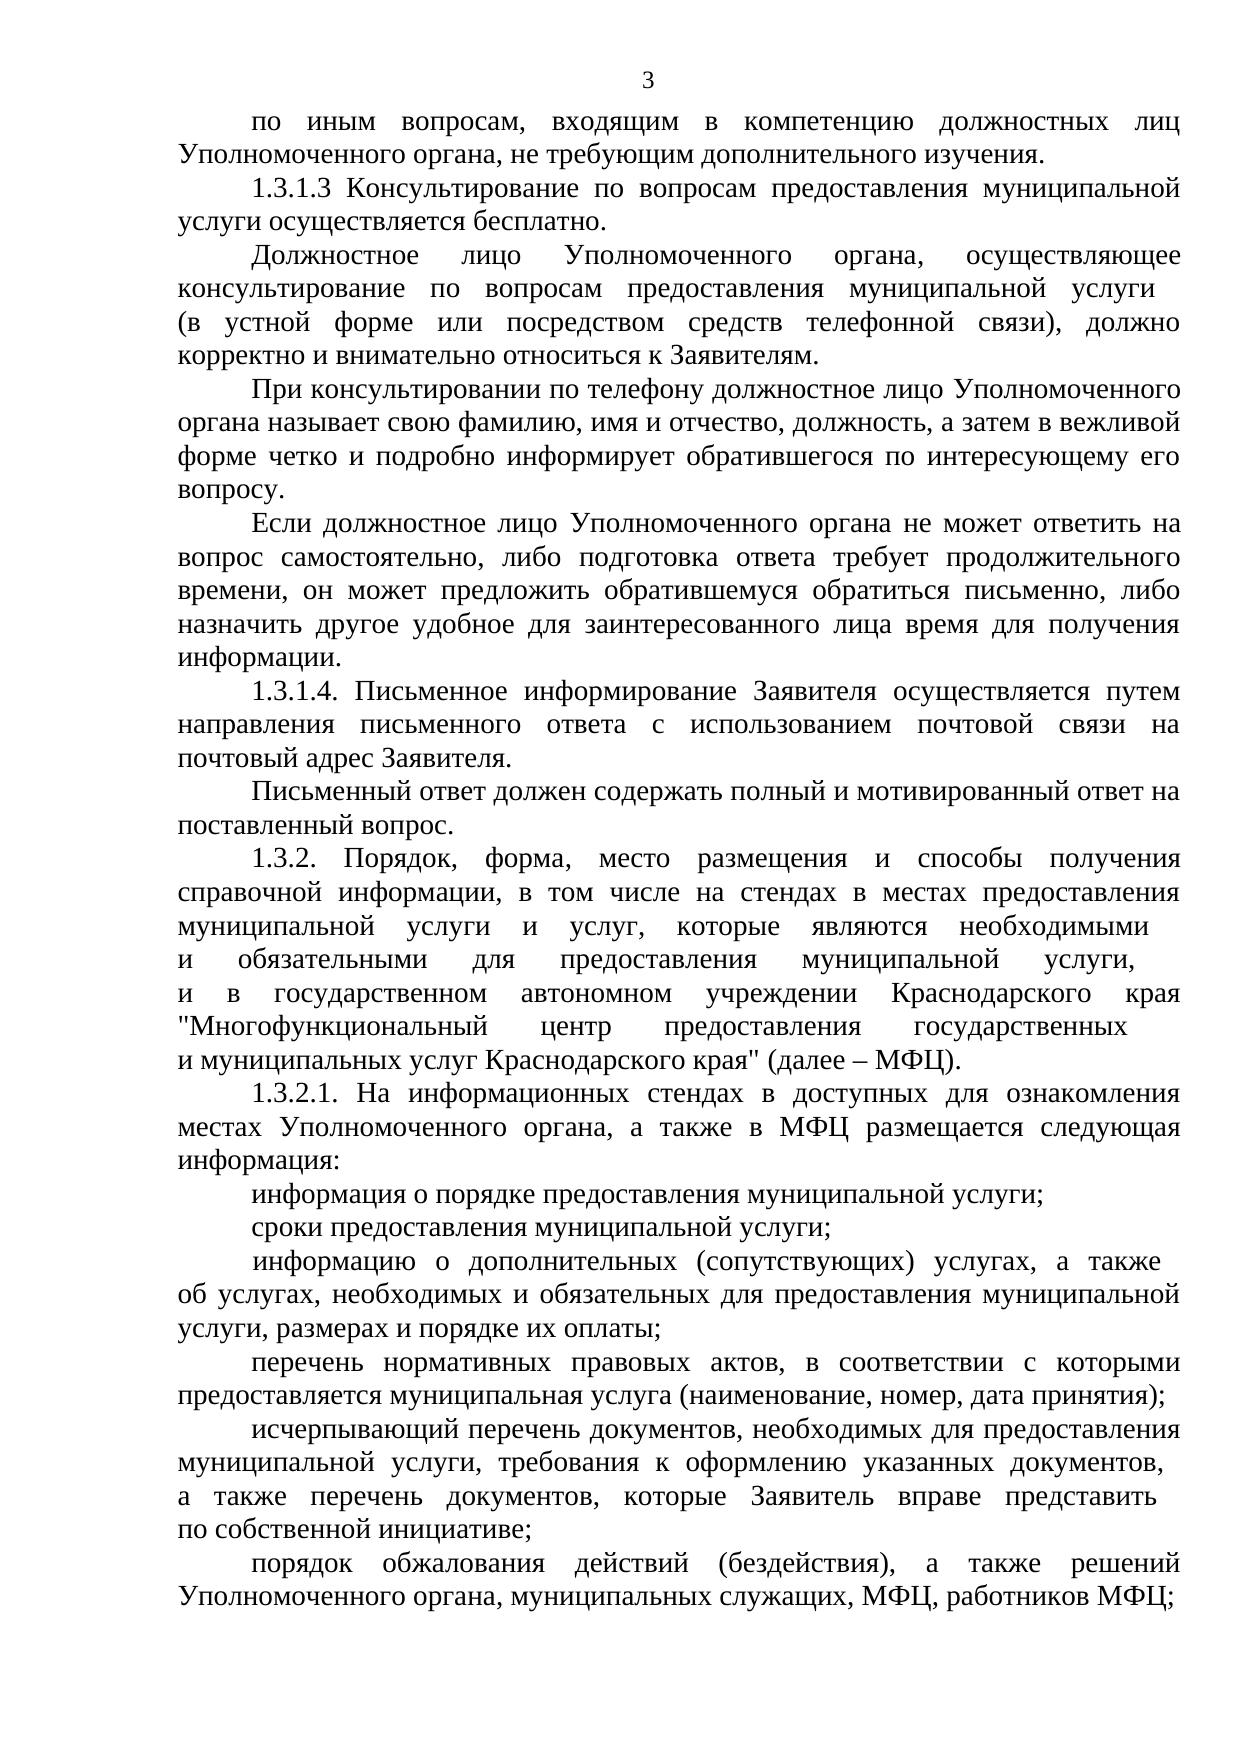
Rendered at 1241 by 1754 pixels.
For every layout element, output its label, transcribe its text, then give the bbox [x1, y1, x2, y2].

text по иным вопросам, входящим в компетенцию должностных лиц Уполномоченного органа, не требующим дополнительного изучения. [177, 103, 1181, 170]
text 1.3.1.3 Консультирование по вопросам предоставления муниципальной услуги осуществляется бесплатно. [177, 170, 1181, 237]
text 1.3.2.1. На информационных стендах в доступных для ознакомления местах Уполномоченного органа, а также в МФЦ размещается следующая информация: [177, 1075, 1181, 1176]
text 1.3.2. Порядок, форма, место размещения и способы получения справочной информации, в том числе на стендах в местах предоставления муниципальной услуги и услуг, которые являются необходимыми и обязательными для предоставления муниципальной услуги, и в государственном автономном учреждении Краснодарского края "Многофункциональный центр предоставления государственных и муниципальных услуг Краснодарского края" (далее – МФЦ). [177, 841, 1181, 1075]
text Должностное лицо Уполномоченного органа, осуществляющее консультирование по вопросам предоставления муниципальной услуги (в устной форме или посредством средств телефонной связи), должно корректно и внимательно относиться к Заявителям. [177, 237, 1181, 371]
text порядок обжалования действий (бездействия), а также решений Уполномоченного органа, муниципальных служащих, МФЦ, работников МФЦ; [177, 1545, 1181, 1612]
text исчерпывающий перечень документов, необходимых для предоставления муниципальной услуги, требования к оформлению указанных документов, а также перечень документов, которые Заявитель вправе представить по собственной инициативе; [177, 1411, 1181, 1545]
text перечень нормативных правовых актов, в соответствии с которыми предоставляется муниципальная услуга (наименование, номер, дата принятия); [177, 1344, 1181, 1411]
text информация о порядке предоставления муниципальной услуги; [177, 1176, 1181, 1209]
text информацию о дополнительных (сопутствующих) услугах, а также об услугах, необходимых и обязательных для предоставления муниципальной услуги, размерах и порядке их оплаты; [177, 1243, 1181, 1344]
text Если должностное лицо Уполномоченного органа не может ответить на вопрос самостоятельно, либо подготовка ответа требует продолжительного времени, он может предложить обратившемуся обратиться письменно, либо назначить другое удобное для заинтересованного лица время для получения информации. [177, 505, 1181, 673]
text сроки предоставления муниципальной услуги; [177, 1209, 1181, 1243]
text Письменный ответ должен содержать полный и мотивированный ответ на поставленный вопрос. [177, 773, 1181, 841]
text 1.3.1.4. Письменное информирование Заявителя осуществляется путем направления письменного ответа с использованием почтовой связи на почтовый адрес Заявителя. [177, 673, 1181, 773]
text При консультировании по телефону должностное лицо Уполномоченного органа называет свою фамилию, имя и отчество, должность, а затем в вежливой форме четко и подробно информирует обратившегося по интересующему его вопросу. [177, 371, 1181, 505]
